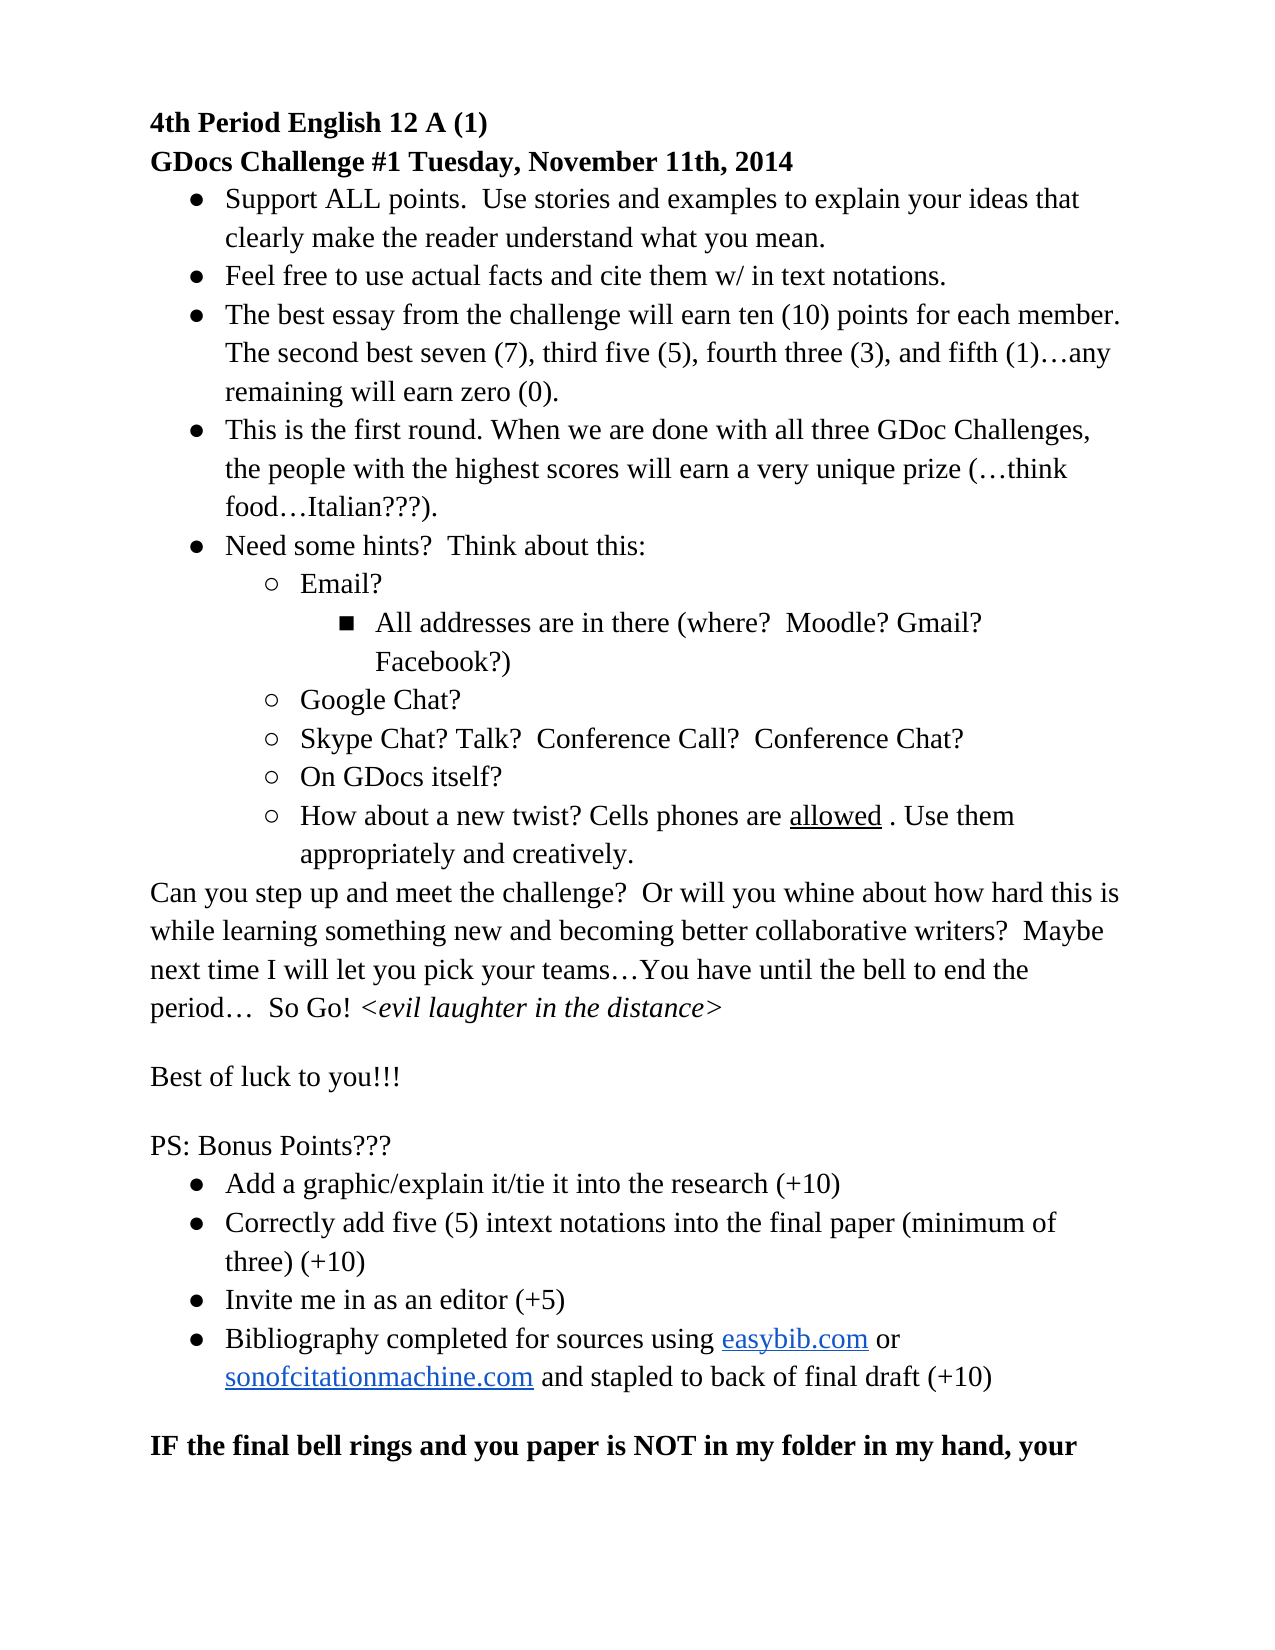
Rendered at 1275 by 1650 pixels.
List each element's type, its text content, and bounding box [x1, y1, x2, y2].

list Bibliography completed for sources using easybib.com or sonofcitationmachine.com and stapled to back of final draft (+10) [188, 1321, 1125, 1393]
list Feel free to use actual facts and cite them w/ in text notations. [188, 258, 1125, 292]
list Need some hints? Think about this: [188, 528, 1125, 562]
text Best of luck to you!!! [150, 1059, 1125, 1093]
list All addresses are in there (where? Moodle? Gmail? Facebook?) [338, 605, 1125, 677]
list This is the first round. When we are done with all three GDoc Challenges, the people with the highest scores will earn a very unique prize (…think food…Italian???). [188, 412, 1125, 523]
text Can you step up and meet the challenge? Or will you whine about how hard this is while learning something new and becoming better collaborative writers? Maybe next time I will let you pick your teams…You have until the bell to end the period… So Go! <evil laughter in the distance> [150, 875, 1125, 1024]
list How about a new twist? Cells phones are allowed . Use them appropriately and creatively. [263, 798, 1125, 870]
list Skype Chat? Talk? Conference Call? Conference Chat? [263, 721, 1125, 754]
list Email? [263, 567, 1125, 600]
text PS: Bonus Points??? [150, 1128, 1125, 1162]
list Support ALL points. Use stories and examples to explain your ideas that clearly make the reader understand what you mean. [188, 181, 1125, 253]
list Invite me in as an editor (+5) [188, 1282, 1125, 1316]
list The best essay from the challenge will earn ten (10) points for each member. The second best seven (7), third five (5), fourth three (3), and fifth (1)…any remaining will earn zero (0). [188, 297, 1125, 407]
list On GDocs itself? [263, 759, 1125, 793]
list Correctly add five (5) intext notations into the final paper (minimum of three) (+10) [188, 1205, 1125, 1277]
list Google Chat? [263, 682, 1125, 716]
list Add a graphic/explain it/tie it into the research (+10) [188, 1167, 1125, 1200]
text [150, 1428, 1125, 1462]
